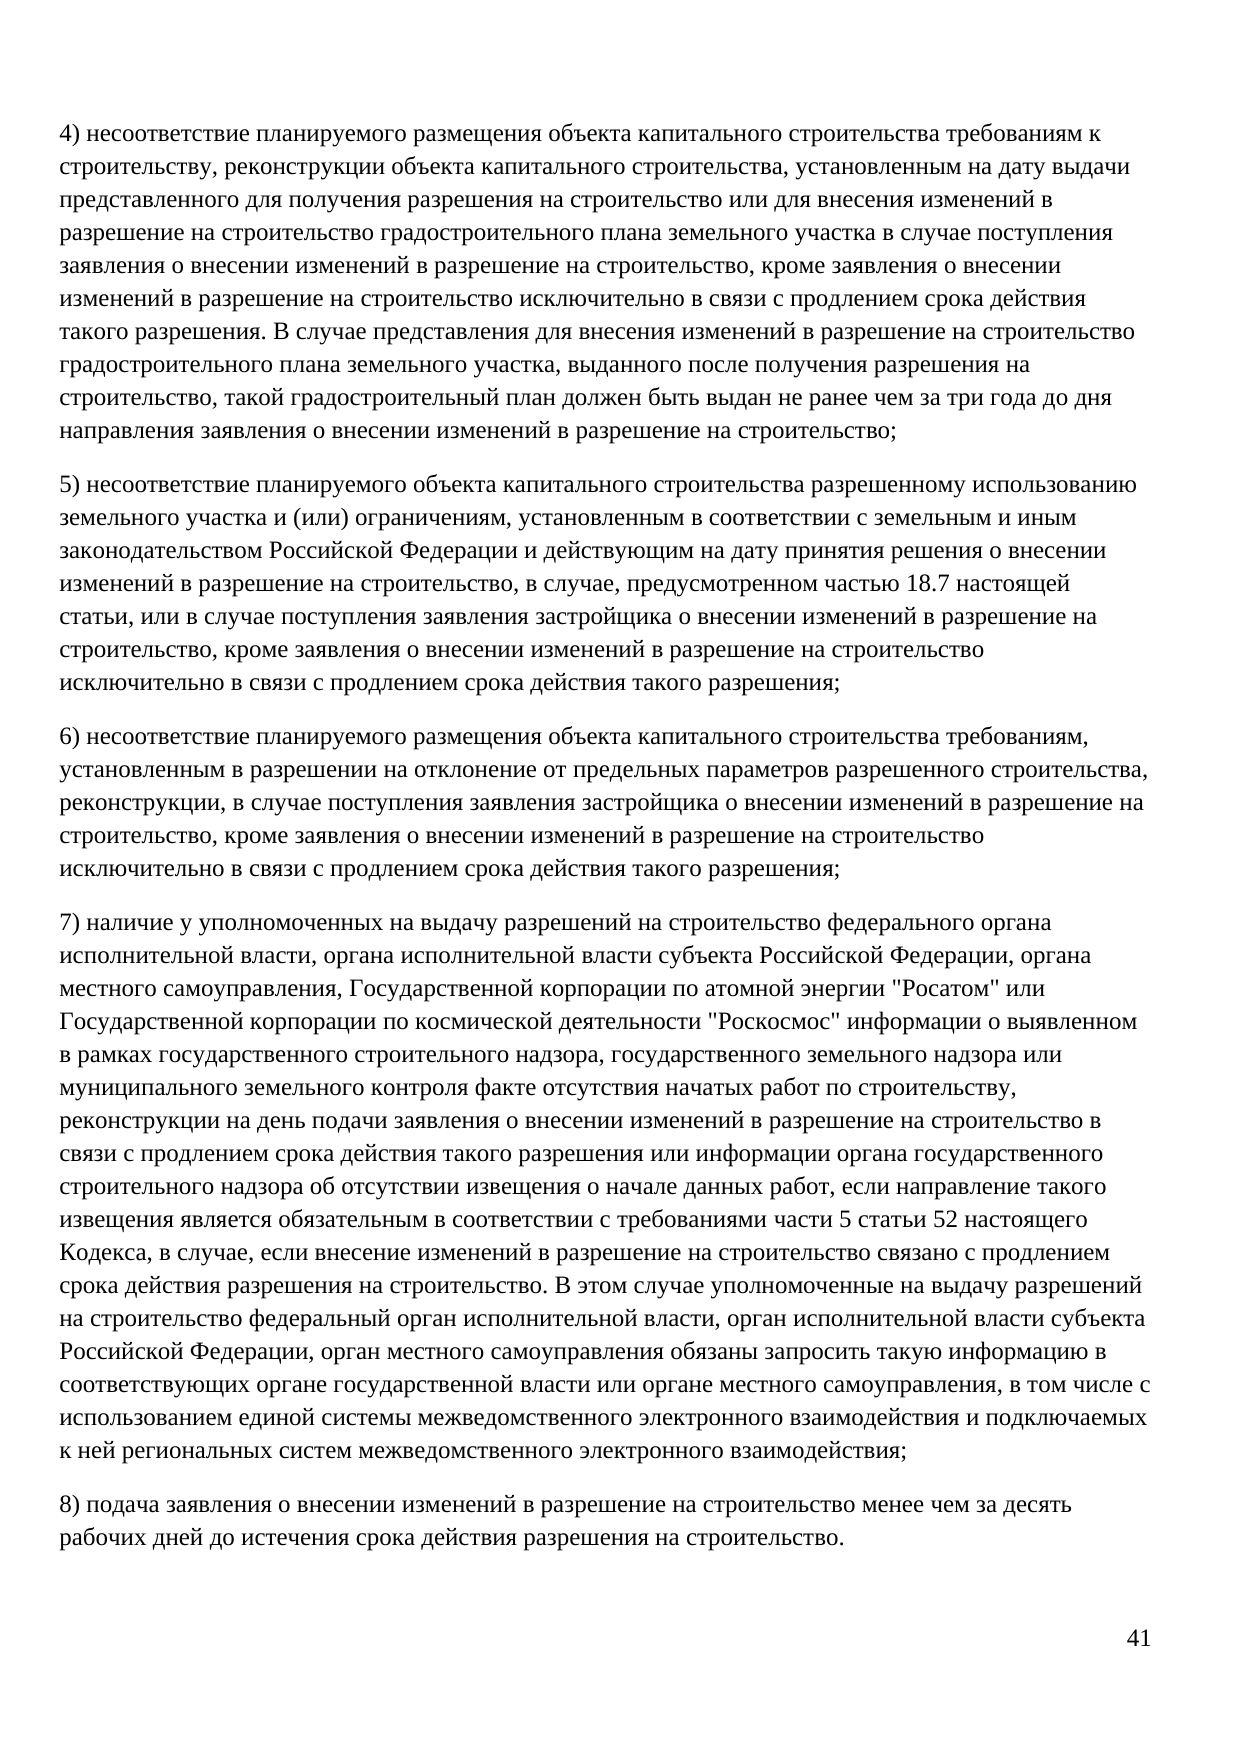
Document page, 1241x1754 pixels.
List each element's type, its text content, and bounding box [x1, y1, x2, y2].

text 5) несоответствие планируемого объекта капитального строительства разрешенному использованию земельного участка и (или) ограничениям, установленным в соответствии с земельным и иным законодательством Российской Федерации и действующим на дату принятия решения о внесении изменений в разрешение на строительство, в случае, предусмотренном частью 18.7 настоящей статьи, или в случае поступления заявления застройщика о внесении изменений в разрешение на строительство, кроме заявления о внесении изменений в разрешение на строительство исключительно в связи с продлением срока действия такого разрешения; [59, 469, 1152, 696]
text 4) несоответствие планируемого размещения объекта капитального строительства требованиям к строительству, реконструкции объекта капитального строительства, установленным на дату выдачи представленного для получения разрешения на строительство или для внесения изменений в разрешение на строительство градостроительного плана земельного участка в случае поступления заявления о внесении изменений в разрешение на строительство, кроме заявления о внесении изменений в разрешение на строительство исключительно в связи с продлением срока действия такого разрешения. В случае представления для внесения изменений в разрешение на строительство градостроительного плана земельного участка, выданного после получения разрешения на строительство, такой градостроительный план должен быть выдан не ранее чем за три года до дня направления заявления о внесении изменений в разрешение на строительство; [59, 118, 1152, 444]
text 8) подача заявления о внесении изменений в разрешение на строительство менее чем за десять рабочих дней до истечения срока действия разрешения на строительство. [59, 1489, 1152, 1551]
text 6) несоответствие планируемого размещения объекта капитального строительства требованиям, установленным в разрешении на отклонение от предельных параметров разрешенного строительства, реконструкции, в случае поступления заявления застройщика о внесении изменений в разрешение на строительство, кроме заявления о внесении изменений в разрешение на строительство исключительно в связи с продлением срока действия такого разрешения; [59, 721, 1152, 882]
text 7) наличие у уполномоченных на выдачу разрешений на строительство федерального органа исполнительной власти, органа исполнительной власти субъекта Российской Федерации, органа местного самоуправления, Государственной корпорации по атомной энергии "Росатом" или Государственной корпорации по космической деятельности "Роскосмос" информации о выявленном в рамках государственного строительного надзора, государственного земельного надзора или муниципального земельного контроля факте отсутствия начатых работ по строительству, реконструкции на день подачи заявления о внесении изменений в разрешение на строительство в связи с продлением срока действия такого разрешения или информации органа государственного строительного надзора об отсутствии извещения о начале данных работ, если направление такого извещения является обязательным в соответствии с требованиями части 5 статьи 52 настоящего Кодекса, в случае, если внесение изменений в разрешение на строительство связано с продлением срока действия разрешения на строительство. В этом случае уполномоченные на выдачу разрешений на строительство федеральный орган исполнительной власти, орган исполнительной власти субъекта Российской Федерации, орган местного самоуправления обязаны запросить такую информацию в соответствующих органе государственной власти или органе местного самоуправления, в том числе с использованием единой системы межведомственного электронного взаимодействия и подключаемых к ней региональных систем межведомственного электронного взаимодействия; [59, 907, 1152, 1464]
